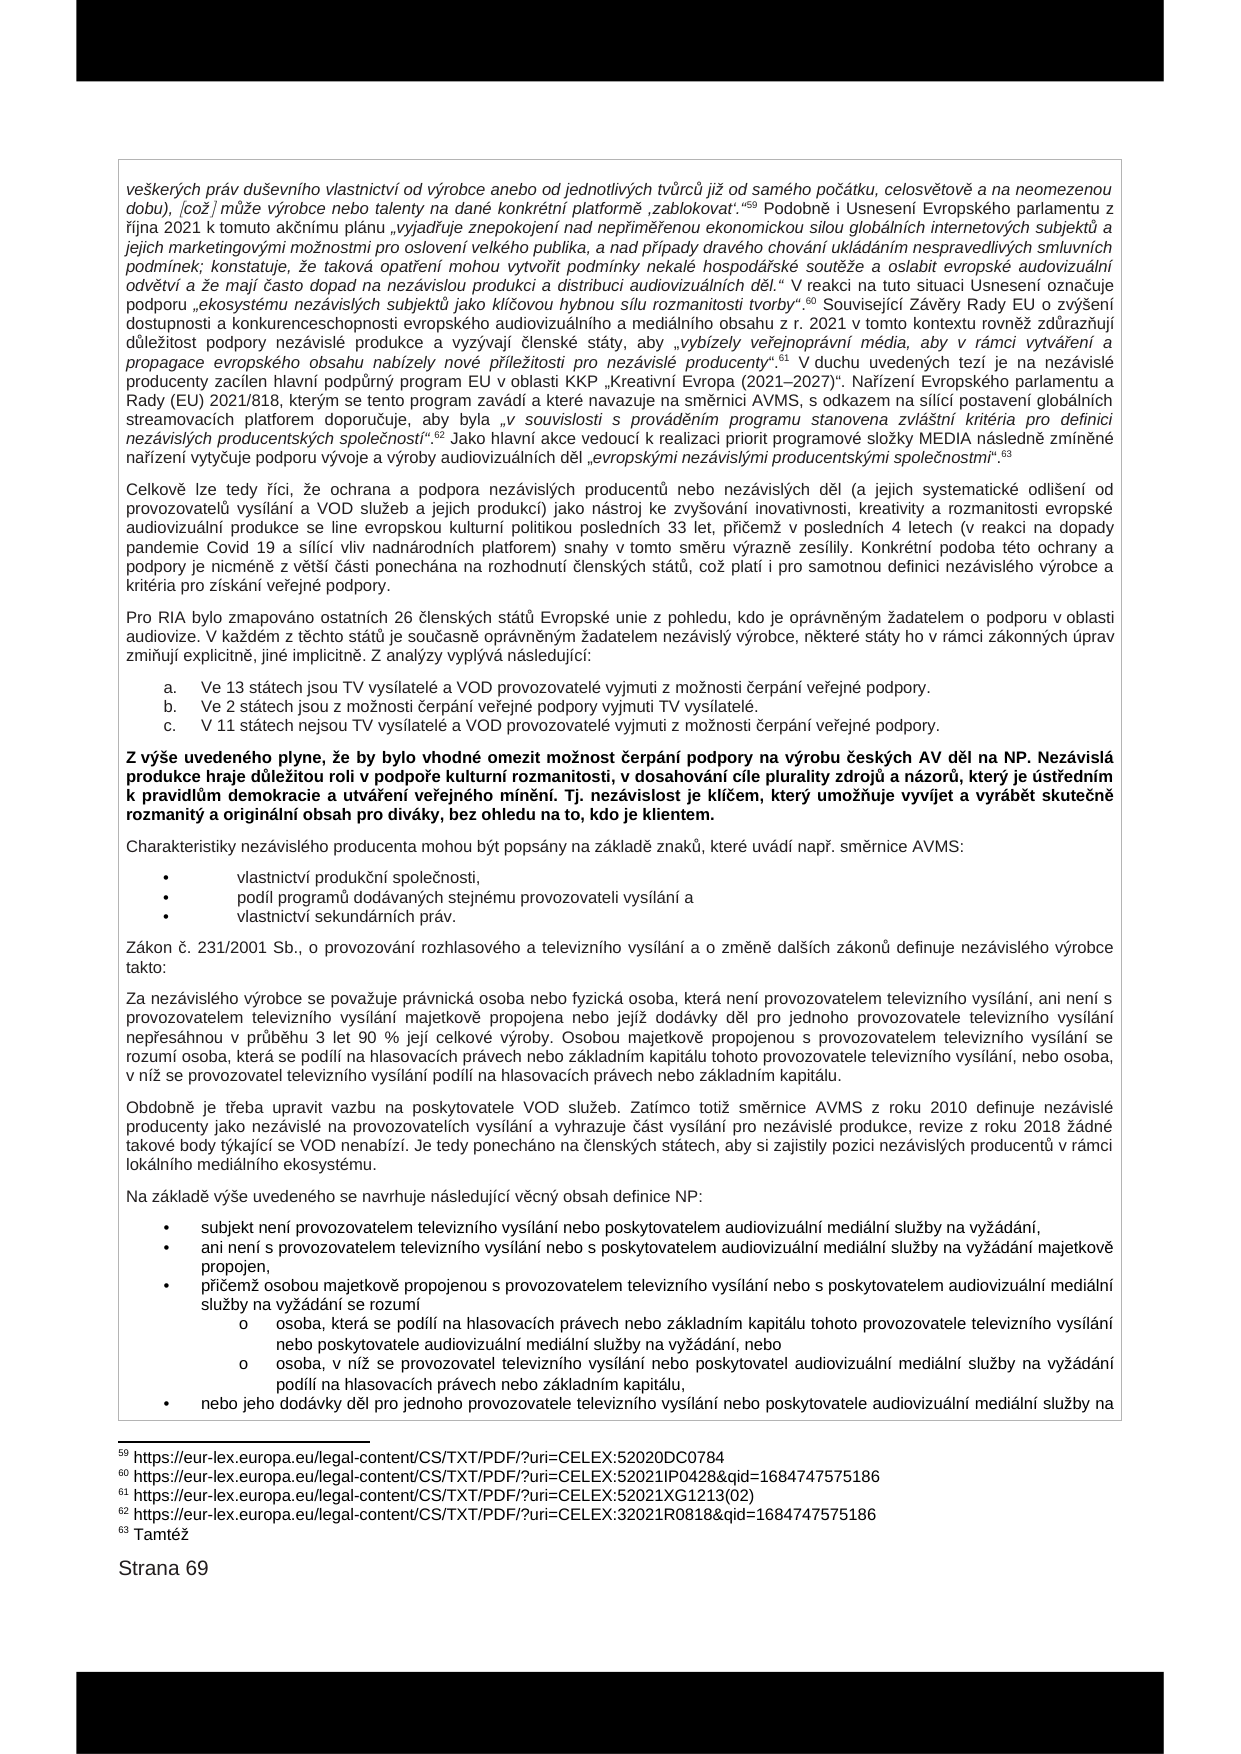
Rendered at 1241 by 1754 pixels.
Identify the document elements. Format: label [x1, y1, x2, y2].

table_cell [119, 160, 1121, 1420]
picture [0, 0, 1240, 1754]
